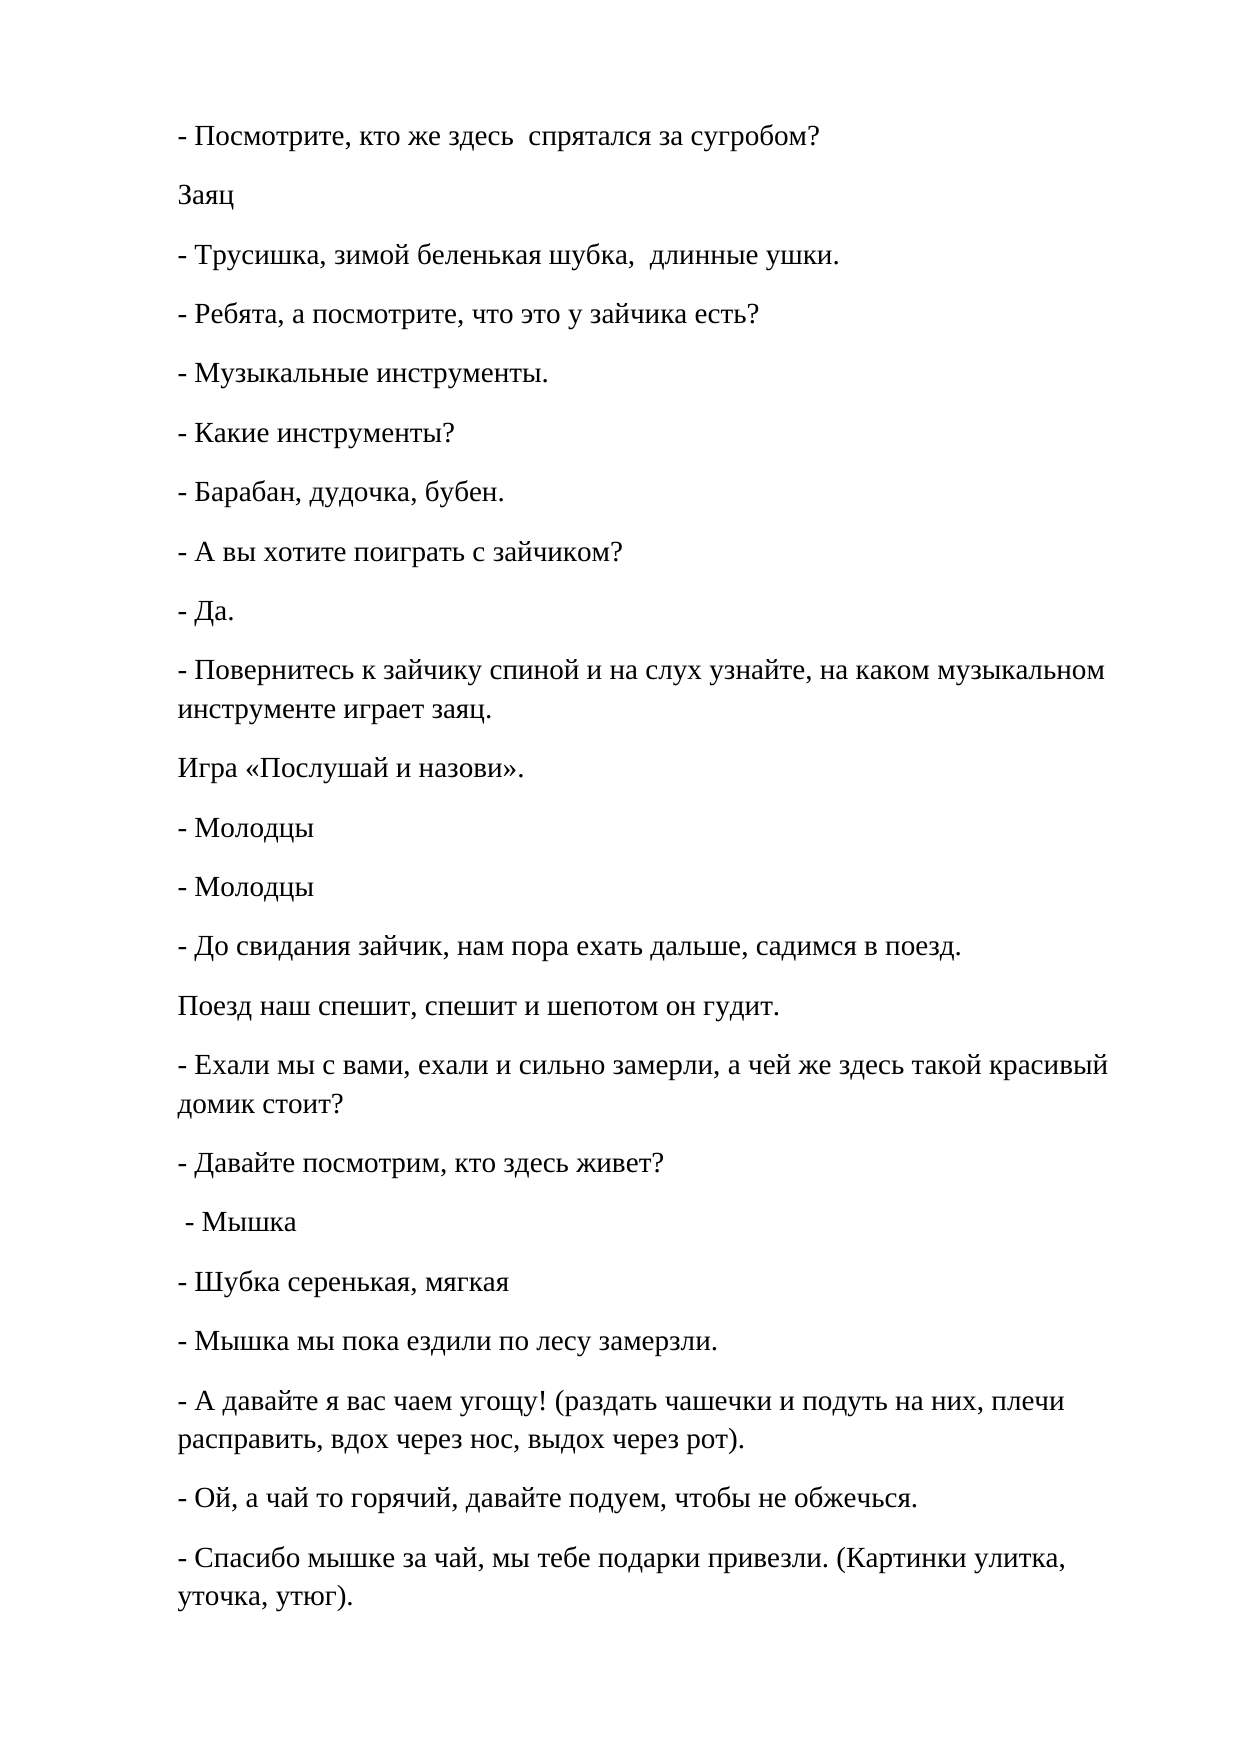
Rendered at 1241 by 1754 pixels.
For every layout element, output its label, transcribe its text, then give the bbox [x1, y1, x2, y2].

text - Ребята, а посмотрите, что это у зайчика есть? [177, 296, 1152, 330]
text - Шубка серенькая, мягкая [177, 1264, 1152, 1297]
text - Молодцы [177, 869, 1152, 903]
text - Молодцы [177, 810, 1152, 843]
text - Посмотрите, кто же здесь спрятался за сугробом? [177, 118, 1152, 152]
text - Мышка [177, 1204, 1152, 1238]
text - Трусишка, зимой беленькая шубка, длинные ушки. [177, 237, 1152, 270]
text - Мышка мы пока ездили по лесу замерзли. [177, 1323, 1152, 1357]
text - Какие инструменты? [177, 415, 1152, 448]
text - Повернитесь к зайчику спиной и на слух узнайте, на каком музыкальном инструменте играет заяц. [177, 652, 1152, 724]
text - Спасибо мышке за чай, мы тебе подарки привезли. (Картинки улитка, уточка, утюг). [177, 1540, 1152, 1612]
text - Да. [177, 593, 1152, 627]
text - Ехали мы с вами, ехали и сильно замерли, а чей же здесь такой красивый домик стоит? [177, 1047, 1152, 1119]
text - До свидания зайчик, нам пора ехать дальше, садимся в поезд. [177, 928, 1152, 962]
text - Музыкальные инструменты. [177, 356, 1152, 389]
text - А вы хотите поиграть с зайчиком? [177, 534, 1152, 567]
text - А давайте я вас чаем угощу! (раздать чашечки и подуть на них, плечи расправить, вдох через нос, выдох через рот). [177, 1383, 1152, 1455]
text - Давайте посмотрим, кто здесь живет? [177, 1145, 1152, 1179]
text - Ой, а чай то горячий, давайте подуем, чтобы не обжечься. [177, 1481, 1152, 1514]
text Игра «Послушай и назови». [177, 750, 1152, 784]
text Заяц [177, 177, 1152, 211]
text Поезд наш спешит, спешит и шепотом он гудит. [177, 988, 1152, 1021]
text - Барабан, дудочка, бубен. [177, 474, 1152, 508]
